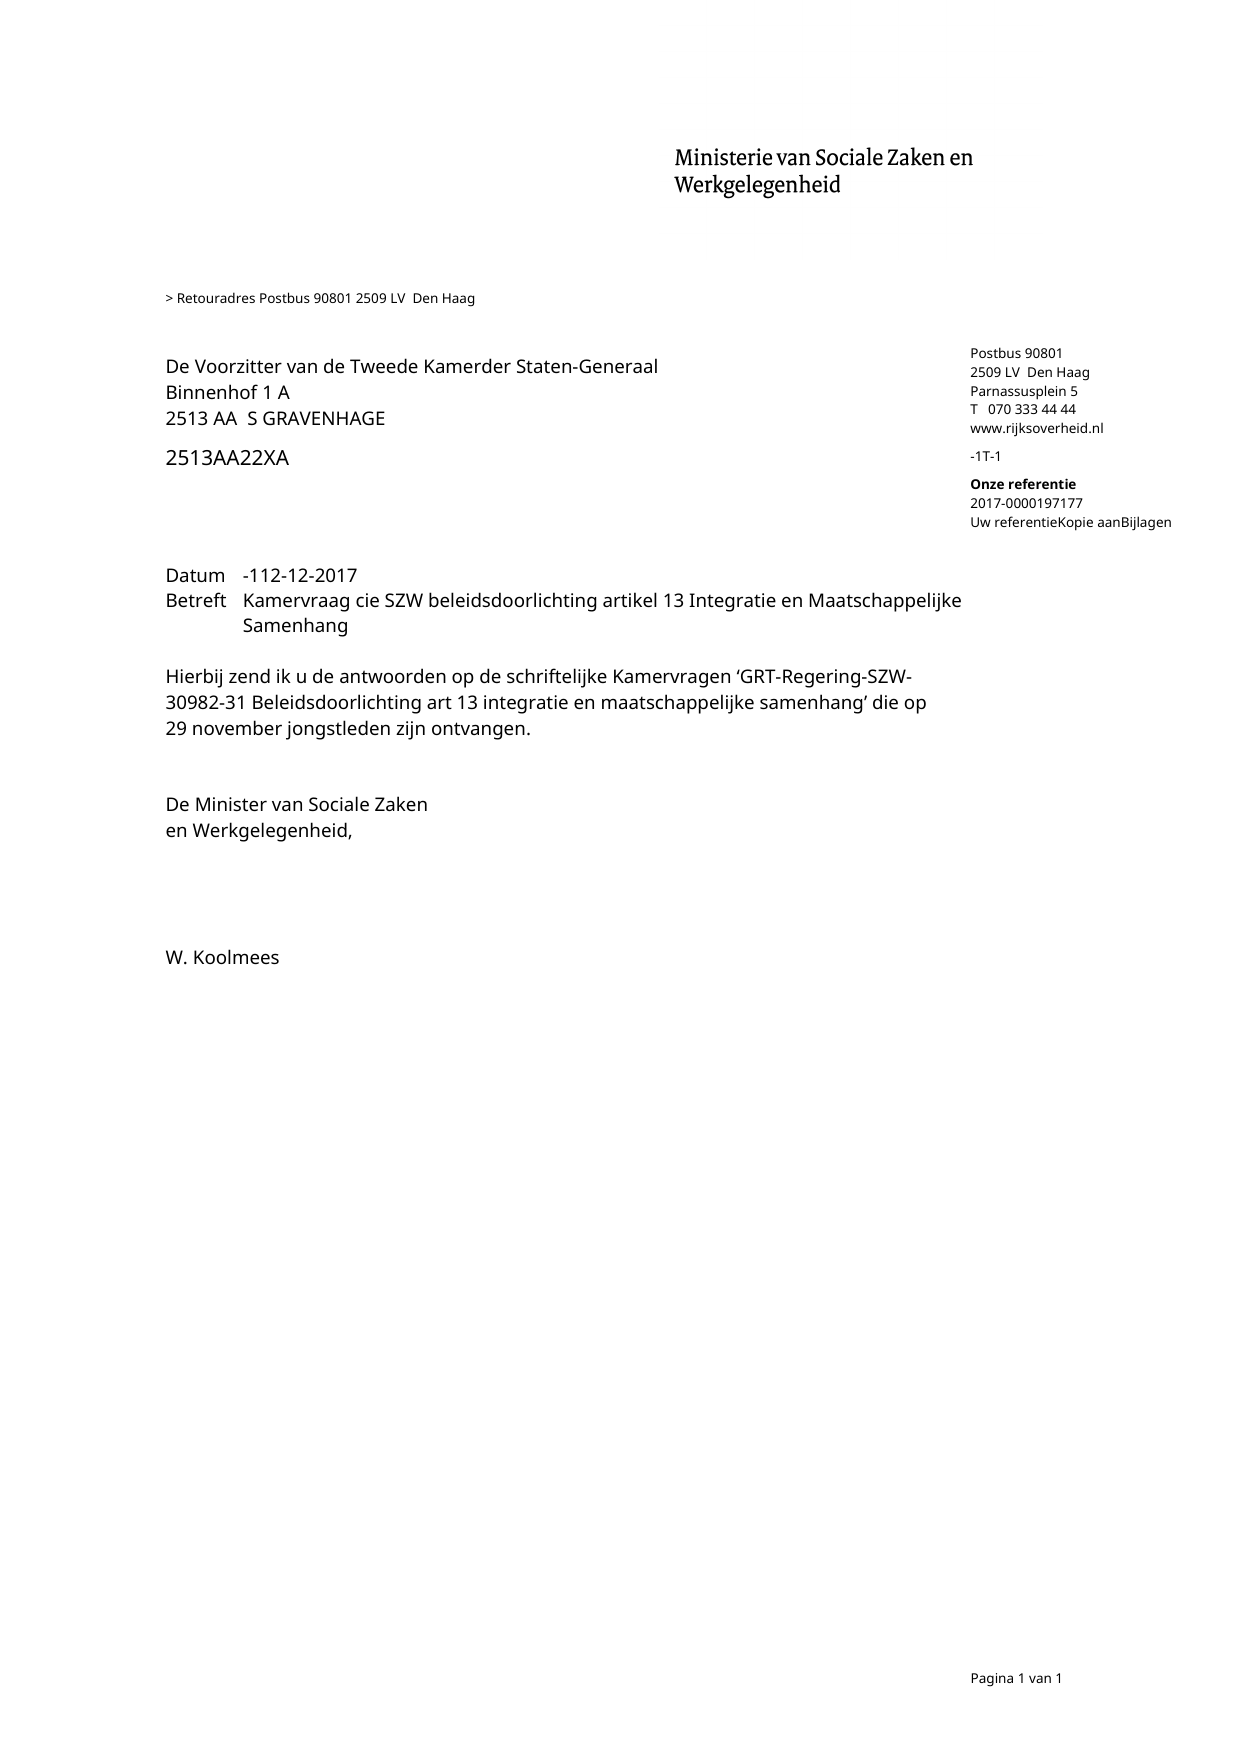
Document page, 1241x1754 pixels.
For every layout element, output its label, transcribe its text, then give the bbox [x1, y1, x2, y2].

picture [658, 0, 1043, 260]
text Hierbij zend ik u de antwoorden op de schriftelijke Kamervragen ‘GRT-Regering-SZW-30982-31 Beleidsdoorlichting art 13 integratie en maatschappelijke samenhang’ die op 29 november jongstleden zijn ontvangen. [165, 664, 948, 740]
table_header De Minister van Sociale Zaken en Werkgelegenheid, W. Koolmees [165, 791, 948, 970]
